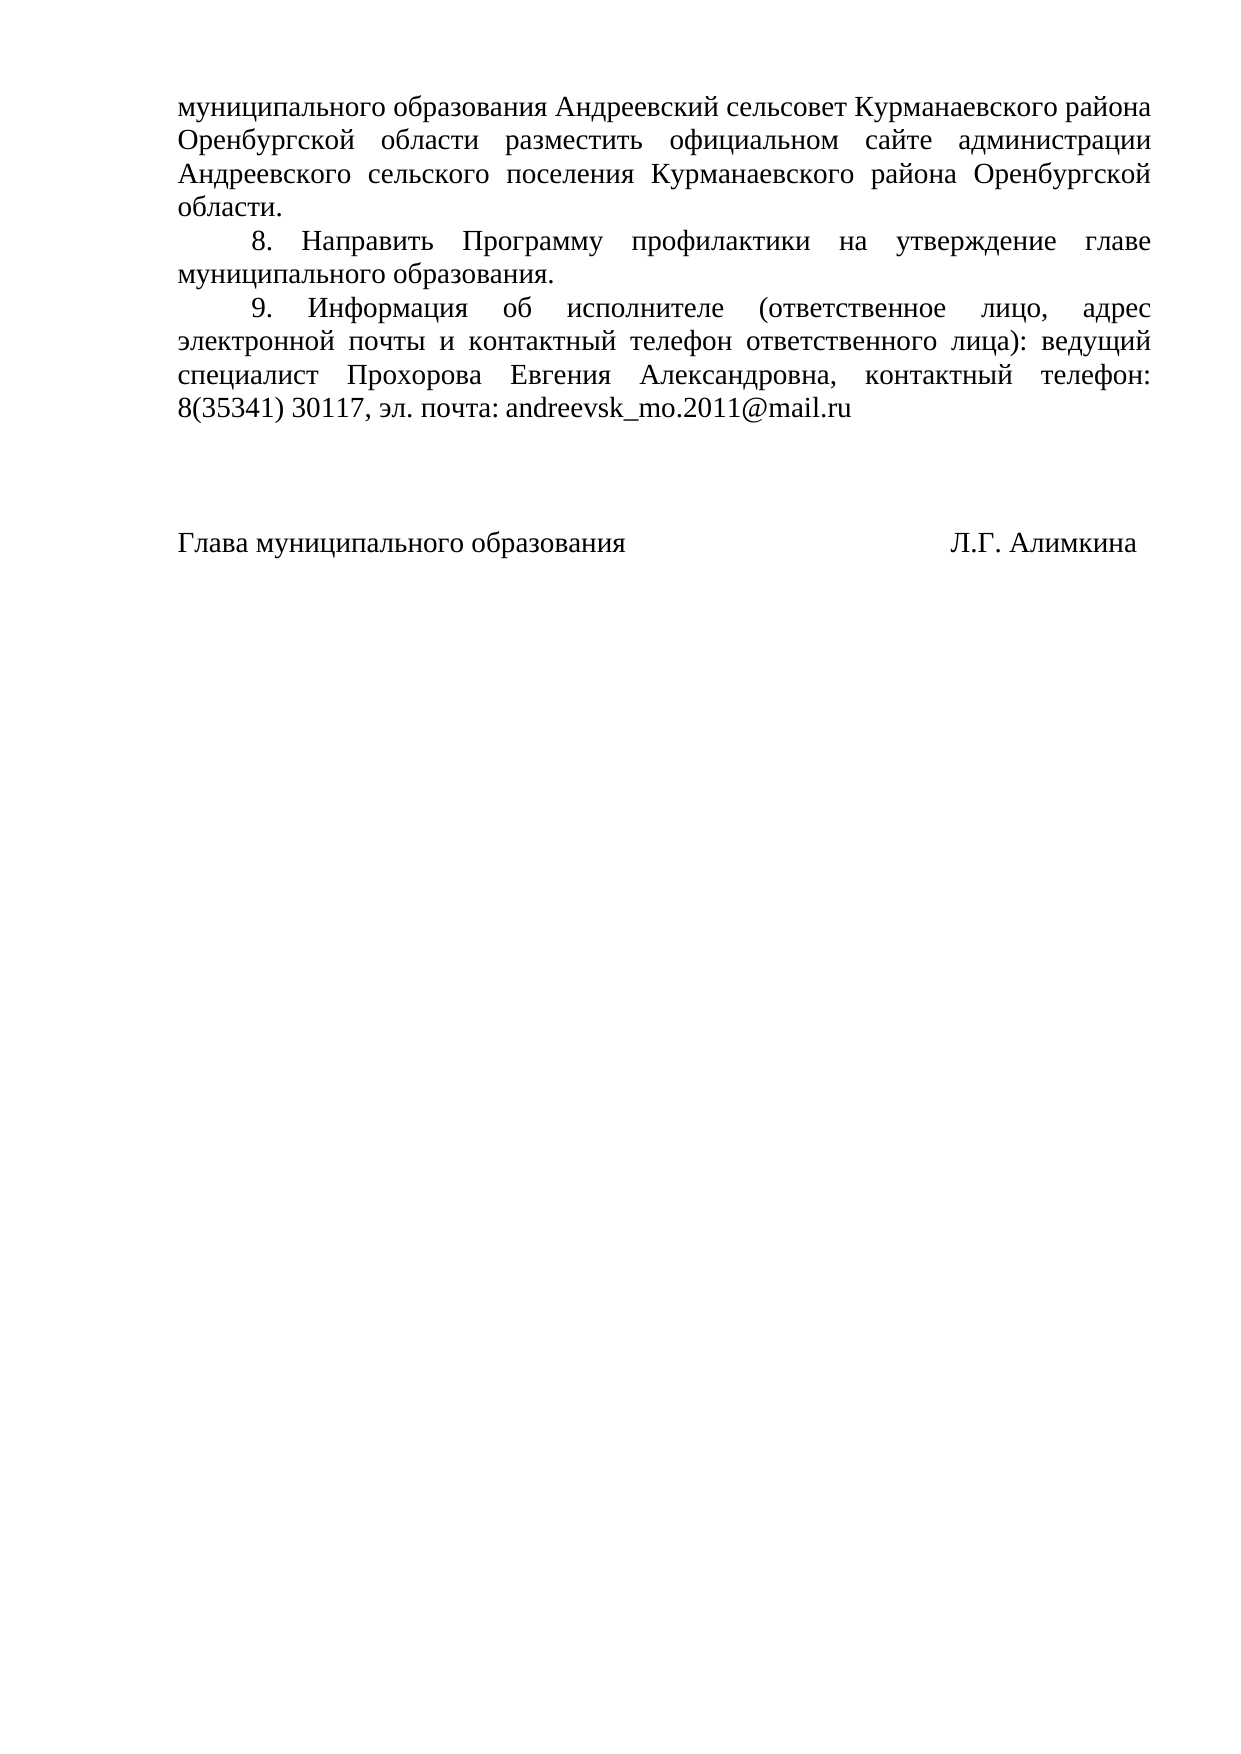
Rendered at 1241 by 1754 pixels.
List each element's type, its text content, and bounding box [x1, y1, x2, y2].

text 8. Направить Программу профилактики на утверждение главе муниципального образования. [177, 223, 1152, 290]
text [177, 89, 1152, 223]
text 9. Информация об исполнителе (ответственное лицо, адрес электронной почты и контактный телефон ответственного лица): ведущий специалист Прохорова Евгения Александровна, контактный телефон: 8(35341) 30117, эл. почта: andreevsk_mo.2011@mail.ru [177, 290, 1152, 424]
text Глава муниципального образования Л.Г. Алимкина [177, 525, 1152, 558]
